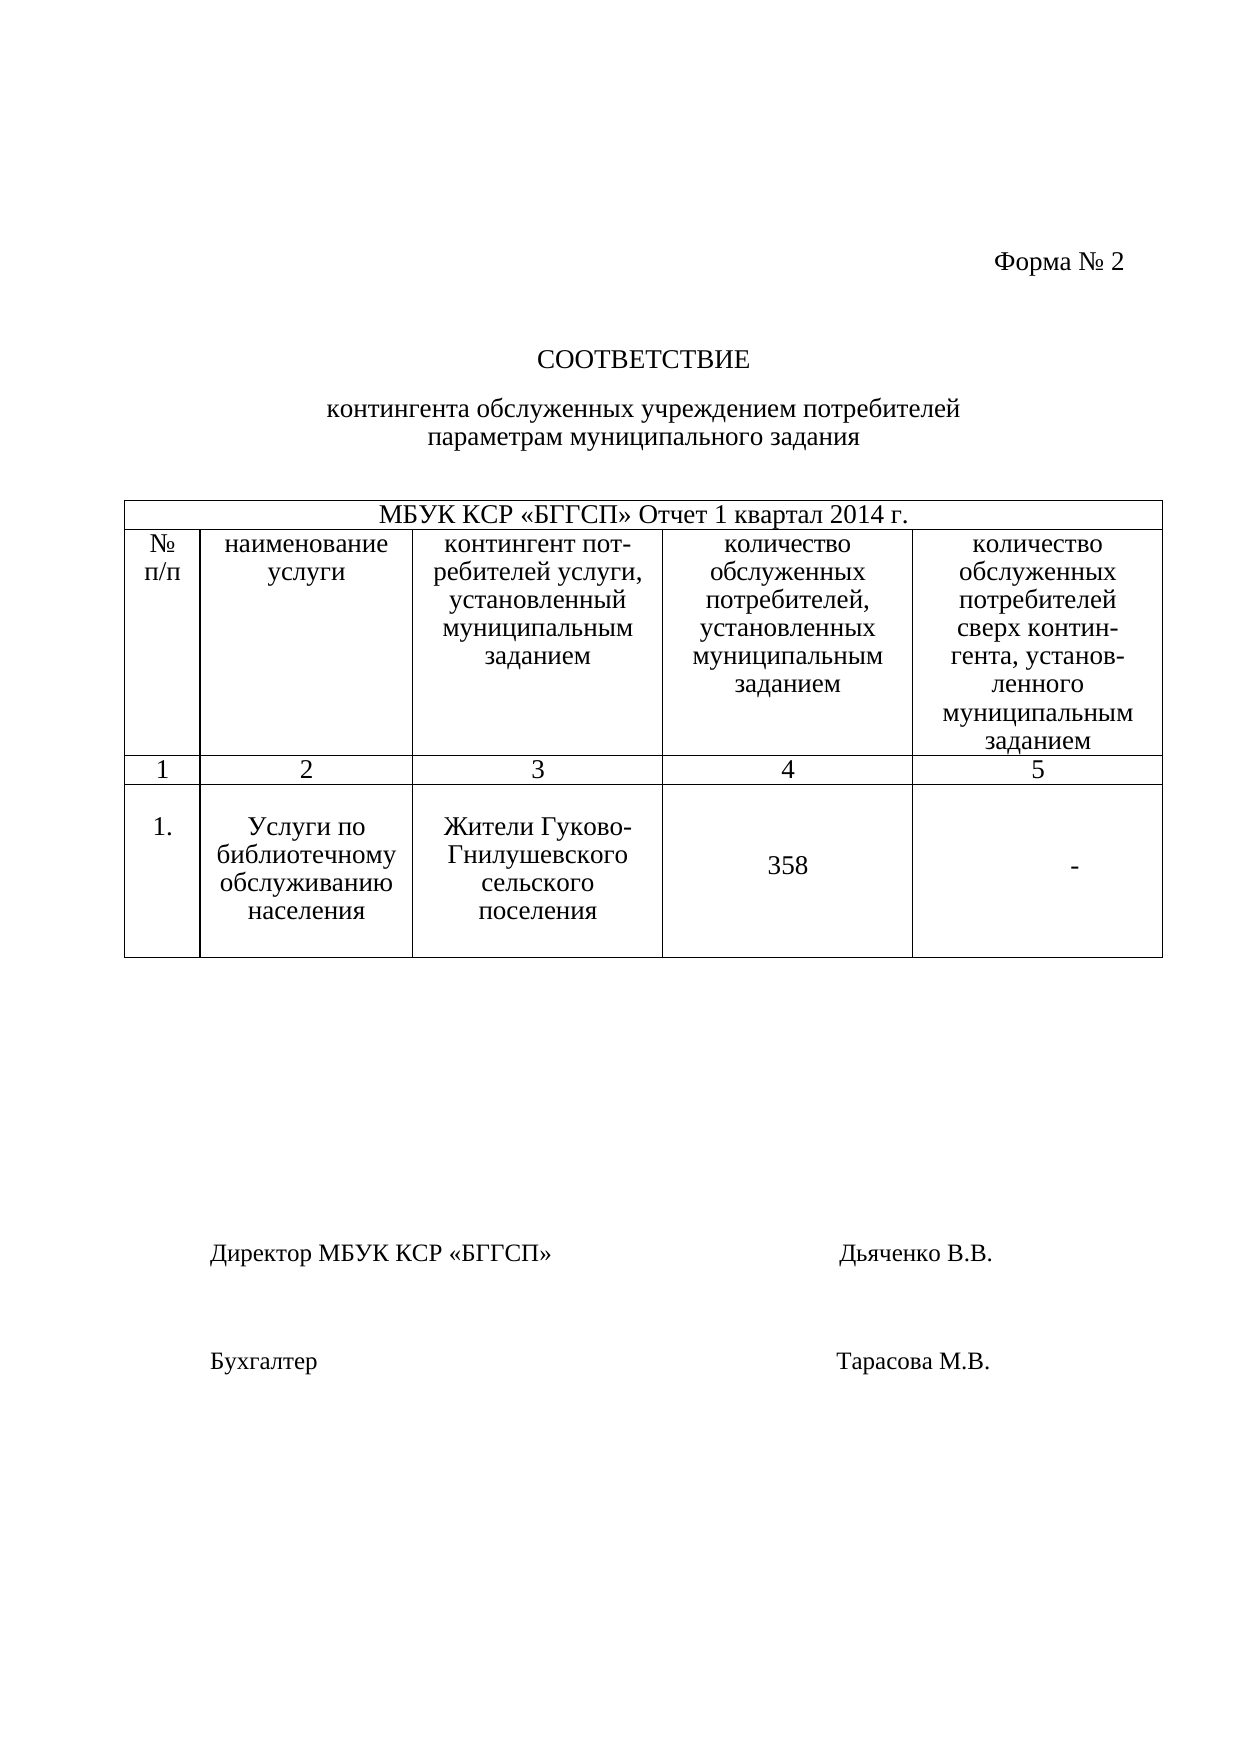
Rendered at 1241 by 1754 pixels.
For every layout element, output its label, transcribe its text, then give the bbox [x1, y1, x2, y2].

table_cell 1. [125, 785, 199, 957]
text Бухгалтер Тарасова М.В. [136, 1346, 1152, 1375]
table_cell 5 [913, 756, 1162, 784]
text параметрам муниципального задания [136, 423, 1152, 451]
table_cell контингент пот-ребителей услуги, установленный муниципальным заданием [413, 530, 662, 755]
text Форма № 2 [136, 248, 1152, 276]
table_cell Услуги по библиотечному обслуживанию населения [201, 785, 412, 957]
table_cell 4 [663, 756, 912, 784]
text контингента обслуженных учреждением потребителей [136, 395, 1152, 423]
table_cell количество обслуженных потребителей, установленных муниципальным заданием [663, 530, 912, 755]
table_cell 3 [413, 756, 662, 784]
table_cell наименование услуги [201, 530, 412, 755]
table_cell количество обслуженных потребителей сверх контин-гента, установ-ленного муниципальным заданием [913, 530, 1162, 755]
table_cell № п/п [125, 530, 199, 755]
table_cell 2 [201, 756, 412, 784]
table_cell 358 [663, 785, 912, 957]
table_header МБУК КСР «БГГСП» Отчет 1 квартал 2014 г. [125, 501, 1162, 529]
table_cell - [913, 785, 1162, 957]
text СООТВЕТСТВИЕ [136, 346, 1152, 374]
text Директор МБУК КСР «БГГСП» Дьяченко В.В. [136, 1238, 1152, 1267]
table_cell 1 [125, 756, 199, 784]
table_cell Жители Гуково-Гнилушевского сельского поселения [413, 785, 662, 957]
